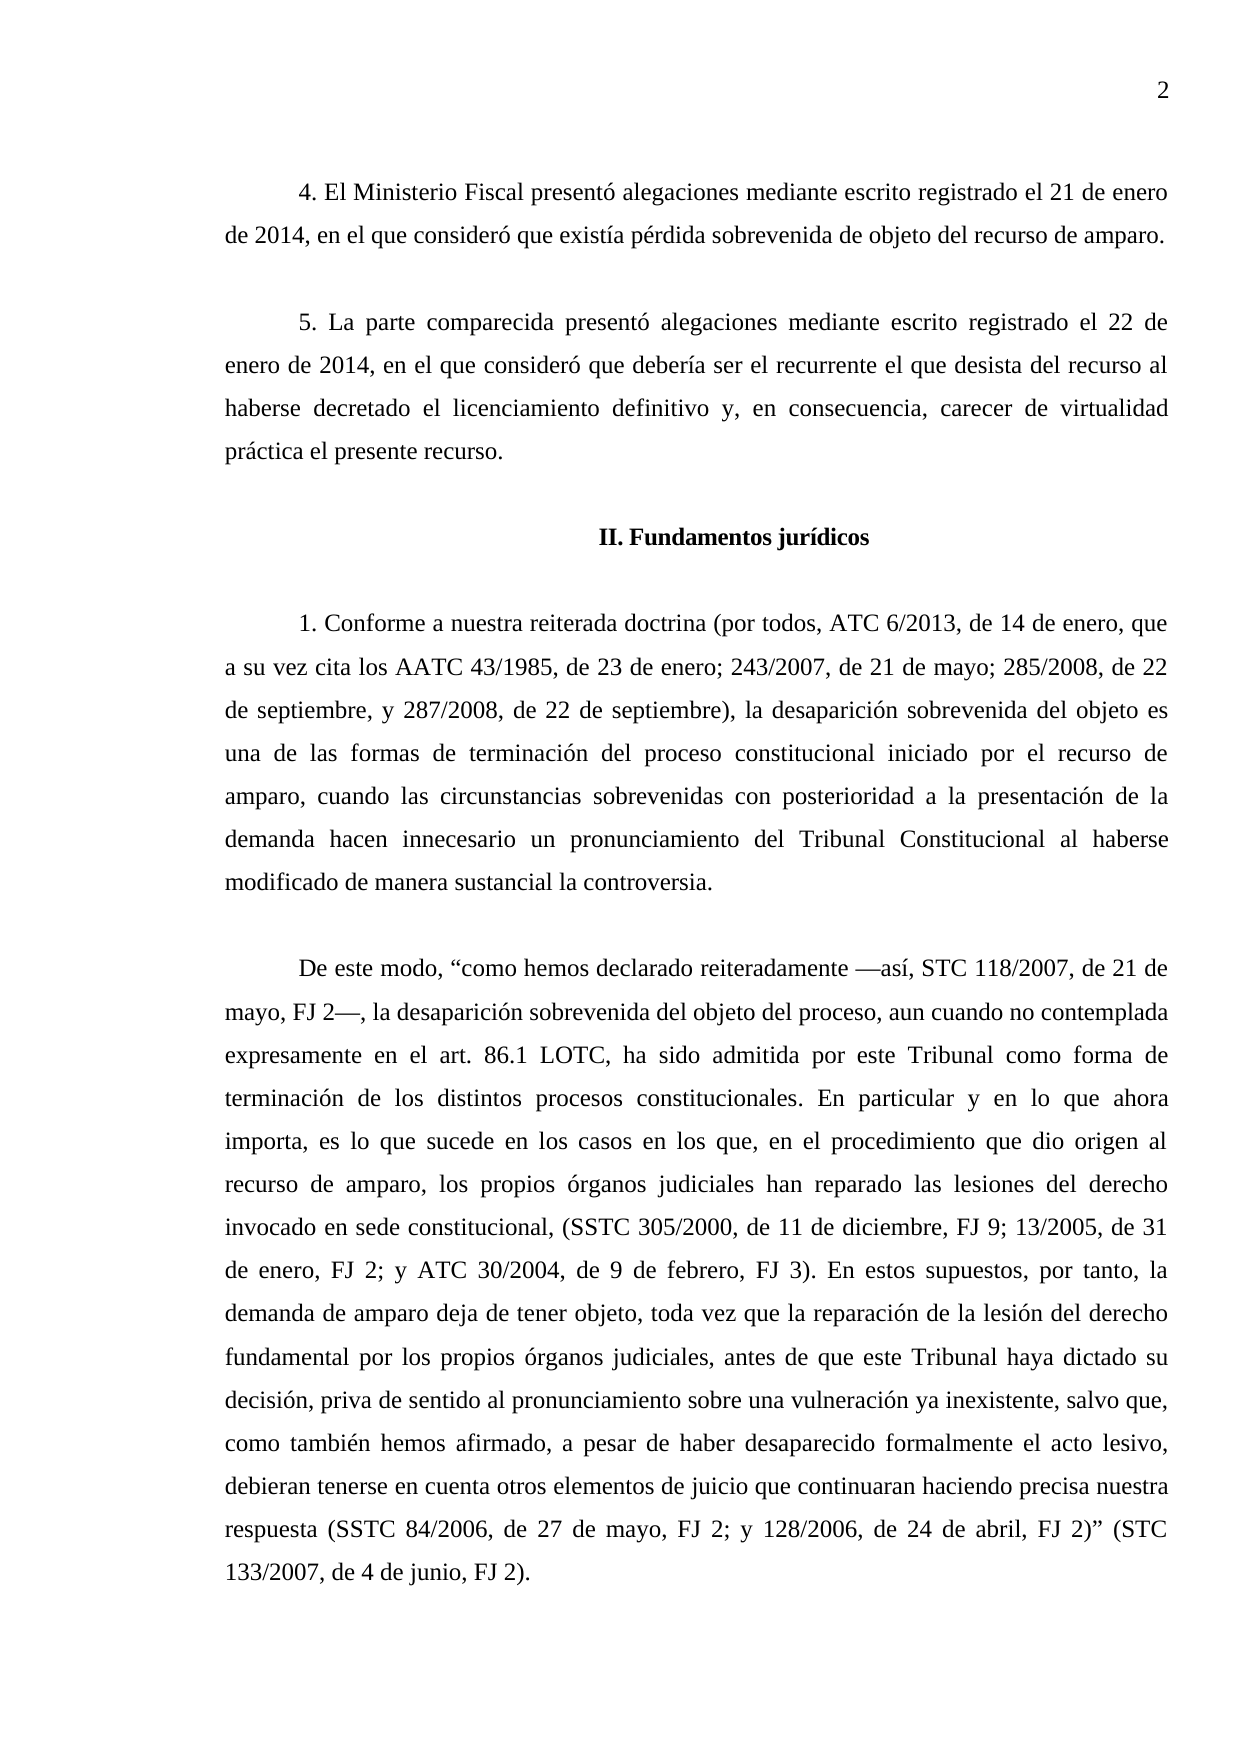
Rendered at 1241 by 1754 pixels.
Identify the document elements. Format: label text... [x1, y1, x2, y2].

text De este modo, “como hemos declarado reiteradamente —así, STC 118/2007, de 21 de mayo, FJ 2—, la desaparición sobrevenida del objeto del proceso, aun cuando no contemplada expresamente en el art. 86.1 LOTC, ha sido admitida por este Tribunal como forma de terminación de los distintos procesos constitucionales. En particular y en lo que ahora importa, es lo que sucede en los casos en los que, en el procedimiento que dio origen al recurso de amparo, los propios órganos judiciales han reparado las lesiones del derecho invocado en sede constitucional, (SSTC 305/2000, de 11 de diciembre, FJ 9; 13/2005, de 31 de enero, FJ 2; y ATC 30/2004, de 9 de febrero, FJ 3). En estos supuestos, por tanto, la demanda de amparo deja de tener objeto, toda vez que la reparación de la lesión del derecho fundamental por los propios órganos judiciales, antes de que este Tribunal haya dictado su decisión, priva de sentido al pronunciamiento sobre una vulneración ya inexistente, salvo que, como también hemos afirmado, a pesar de haber desaparecido formalmente el acto lesivo, debieran tenerse en cuenta otros elementos de juicio que continuaran haciendo precisa nuestra respuesta (SSTC 84/2006, de 27 de mayo, FJ 2; y 128/2006, de 24 de abril, FJ 2)” (STC 133/2007, de 4 de junio, FJ 2). [224, 953, 1169, 1586]
text 1. Conforme a nuestra reiterada doctrina (por todos, ATC 6/2013, de 14 de enero, que a su vez cita los AATC 43/1985, de 23 de enero; 243/2007, de 21 de mayo; 285/2008, de 22 de septiembre, y 287/2008, de 22 de septiembre), la desaparición sobrevenida del objeto es una de las formas de terminación del proceso constitucional iniciado por el recurso de amparo, cuando las circunstancias sobrevenidas con posterioridad a la presentación de la demanda hacen innecesario un pronunciamiento del Tribunal Constitucional al haberse modificado de manera sustancial la controversia. [224, 608, 1169, 896]
text 5. La parte comparecida presentó alegaciones mediante escrito registrado el 22 de enero de 2014, en el que consideró que debería ser el recurrente el que desista del recurso al haberse decretado el licenciamiento definitivo y, en consecuencia, carecer de virtualidad práctica el presente recurso. [224, 307, 1169, 465]
subtitle II. Fundamentos jurídicos [224, 522, 1169, 551]
text 4. El Ministerio Fiscal presentó alegaciones mediante escrito registrado el 21 de enero de 2014, en el que consideró que existía pérdida sobrevenida de objeto del recurso de amparo. [224, 177, 1169, 249]
